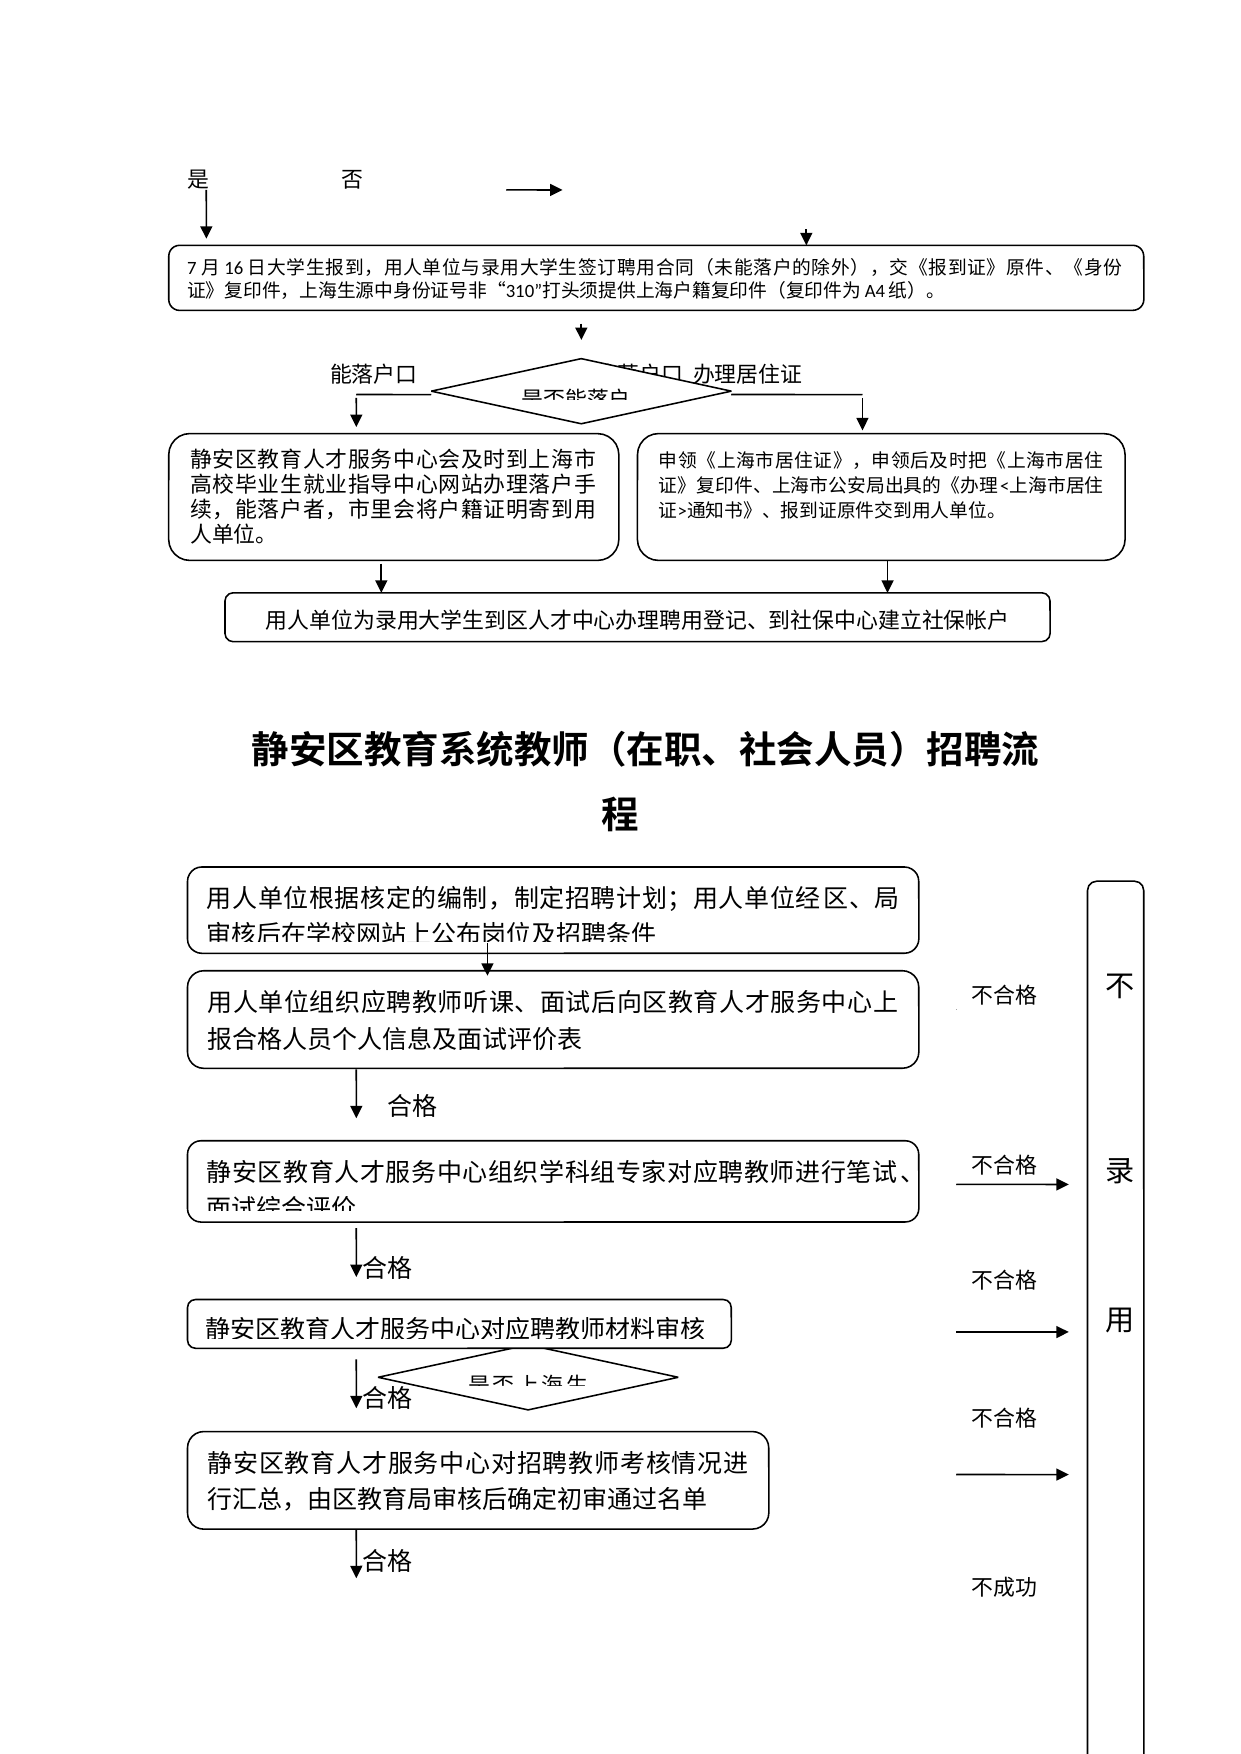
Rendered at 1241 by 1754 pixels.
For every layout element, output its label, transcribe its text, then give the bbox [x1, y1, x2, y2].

text 合格 [187, 1527, 1053, 1592]
text 能落户口 不能落户口 办理居住证 [187, 357, 580, 389]
text 是 否 [187, 162, 1053, 194]
text 能落户口 不能落户口 办理居住证 [582, 357, 1053, 389]
text 合格 [187, 1364, 1053, 1429]
text 合格 [187, 1072, 1053, 1137]
text 静安区教育系统教师（在职、社会人员）招聘流程 [187, 714, 1053, 844]
text 合格 [187, 1234, 1053, 1299]
